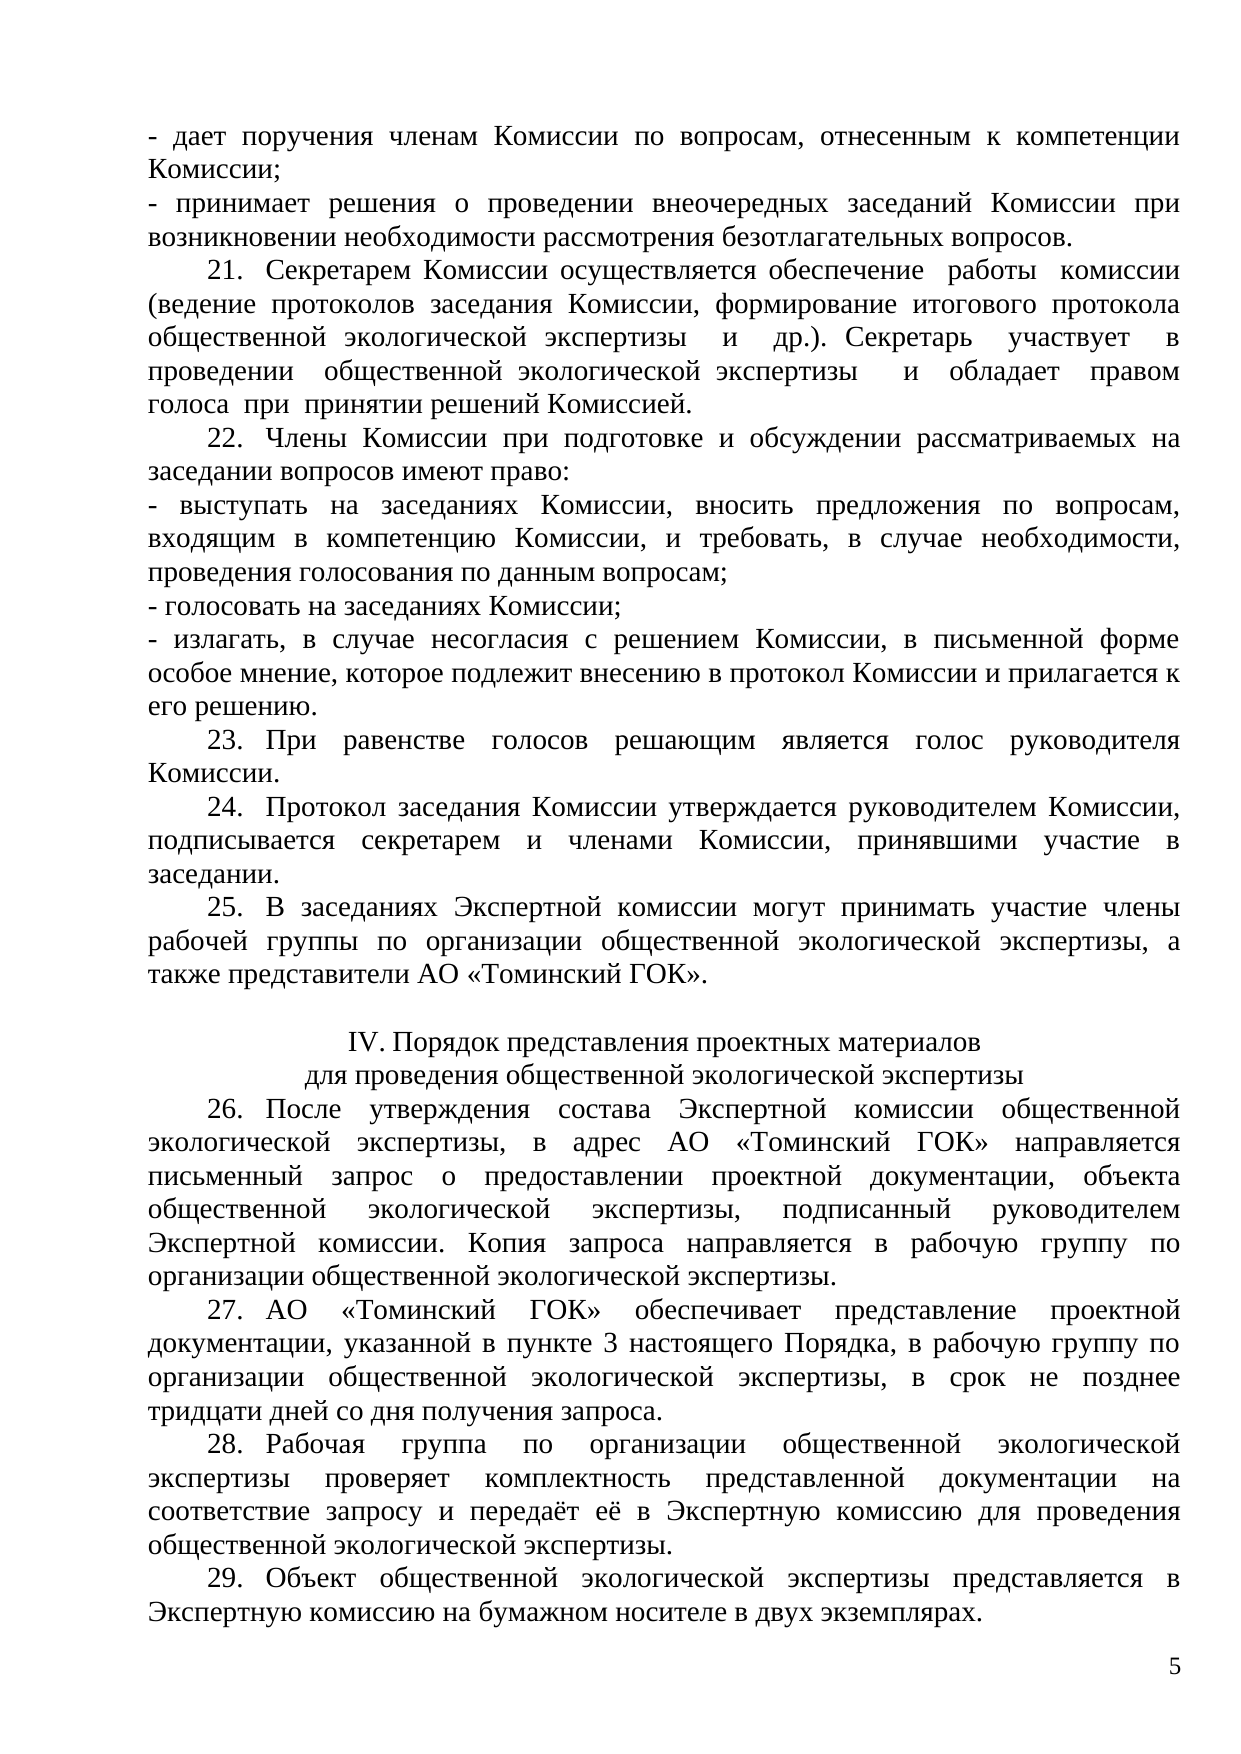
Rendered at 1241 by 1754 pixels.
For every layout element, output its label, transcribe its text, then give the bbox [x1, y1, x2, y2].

list Протокол заседания Комиссии утверждается руководителем Комиссии, подписывается секретарем и членами Комиссии, принявшими участие в заседании. [148, 789, 1181, 889]
list для проведения общественной экологической экспертизы [148, 1057, 1181, 1091]
list АО «Томинский ГОК» обеспечивает представление проектной документации, указанной в пункте 3 настоящего Порядка, в рабочую группу по организации общественной экологической экспертизы, в срок не позднее тридцати дней со дня получения запроса. [148, 1292, 1181, 1426]
text - излагать, в случае несогласия с решением Комиссии, в письменной форме особое мнение, которое подлежит внесению в протокол Комиссии и прилагается к его решению. [148, 621, 1181, 722]
text - голосовать на заседаниях Комиссии; [148, 588, 1181, 621]
list Объект общественной экологической экспертизы представляется в Экспертную комиссию на бумажном носителе в двух экземплярах. [148, 1560, 1181, 1627]
list Порядок представления проектных материалов [148, 1024, 1181, 1057]
list Рабочая группа по организации общественной экологической экспертизы проверяет комплектность представленной документации на соответствие запросу и передаёт её в Экспертную комиссию для проведения общественной экологической экспертизы. [148, 1426, 1181, 1560]
list После утверждения состава Экспертной комиссии общественной экологической экспертизы, в адрес АО «Томинский ГОК» направляется письменный запрос о предоставлении проектной документации, объекта общественной экологической экспертизы, подписанный руководителем Экспертной комиссии. Копия запроса направляется в рабочую группу по организации общественной экологической экспертизы. [148, 1091, 1181, 1292]
text - дает поручения членам Комиссии по вопросам, отнесенным к компетенции Комиссии; [148, 118, 1181, 185]
list При равенстве голосов решающим является голос руководителя Комиссии. [148, 722, 1181, 789]
list Члены Комиссии при подготовке и обсуждении рассматриваемых на заседании вопросов имеют право: [148, 420, 1181, 487]
text - выступать на заседаниях Комиссии, вносить предложения по вопросам, входящим в компетенцию Комиссии, и требовать, в случае необходимости, проведения голосования по данным вопросам; [148, 487, 1181, 588]
list В заседаниях Экспертной комиссии могут принимать участие члены рабочей группы по организации общественной экологической экспертизы, а также представители АО «Томинский ГОК». [148, 889, 1181, 990]
text - принимает решения о проведении внеочередных заседаний Комиссии при возникновении необходимости рассмотрения безотлагательных вопросов. [148, 185, 1181, 252]
list Секретарем Комиссии осуществляется обеспечение работы комиссии (ведение протоколов заседания Комиссии, формирование итогового протокола общественной экологической экспертизы и др.). Секретарь участвует в проведении общественной экологической экспертизы и обладает правом голоса при принятии решений Комиссией. [148, 252, 1181, 420]
